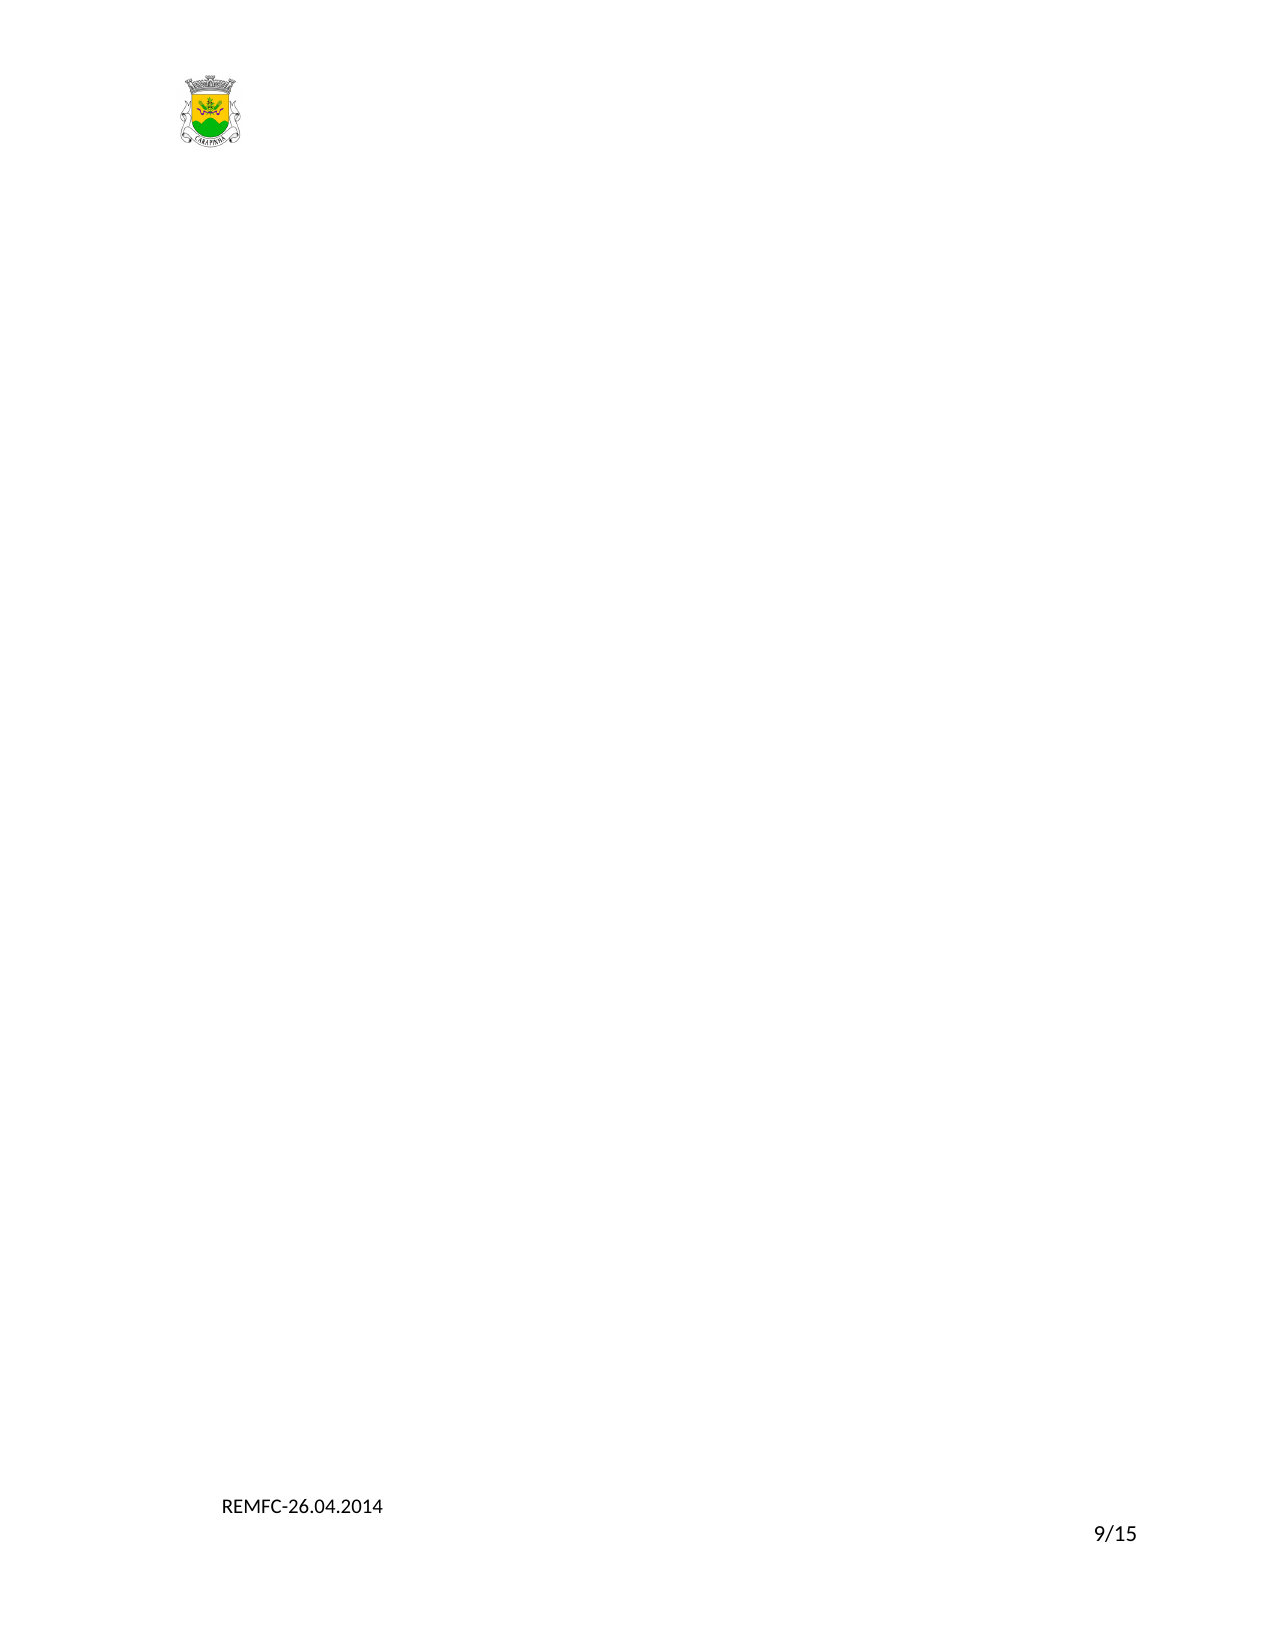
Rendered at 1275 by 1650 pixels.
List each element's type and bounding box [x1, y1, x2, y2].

picture [177, 75, 244, 149]
